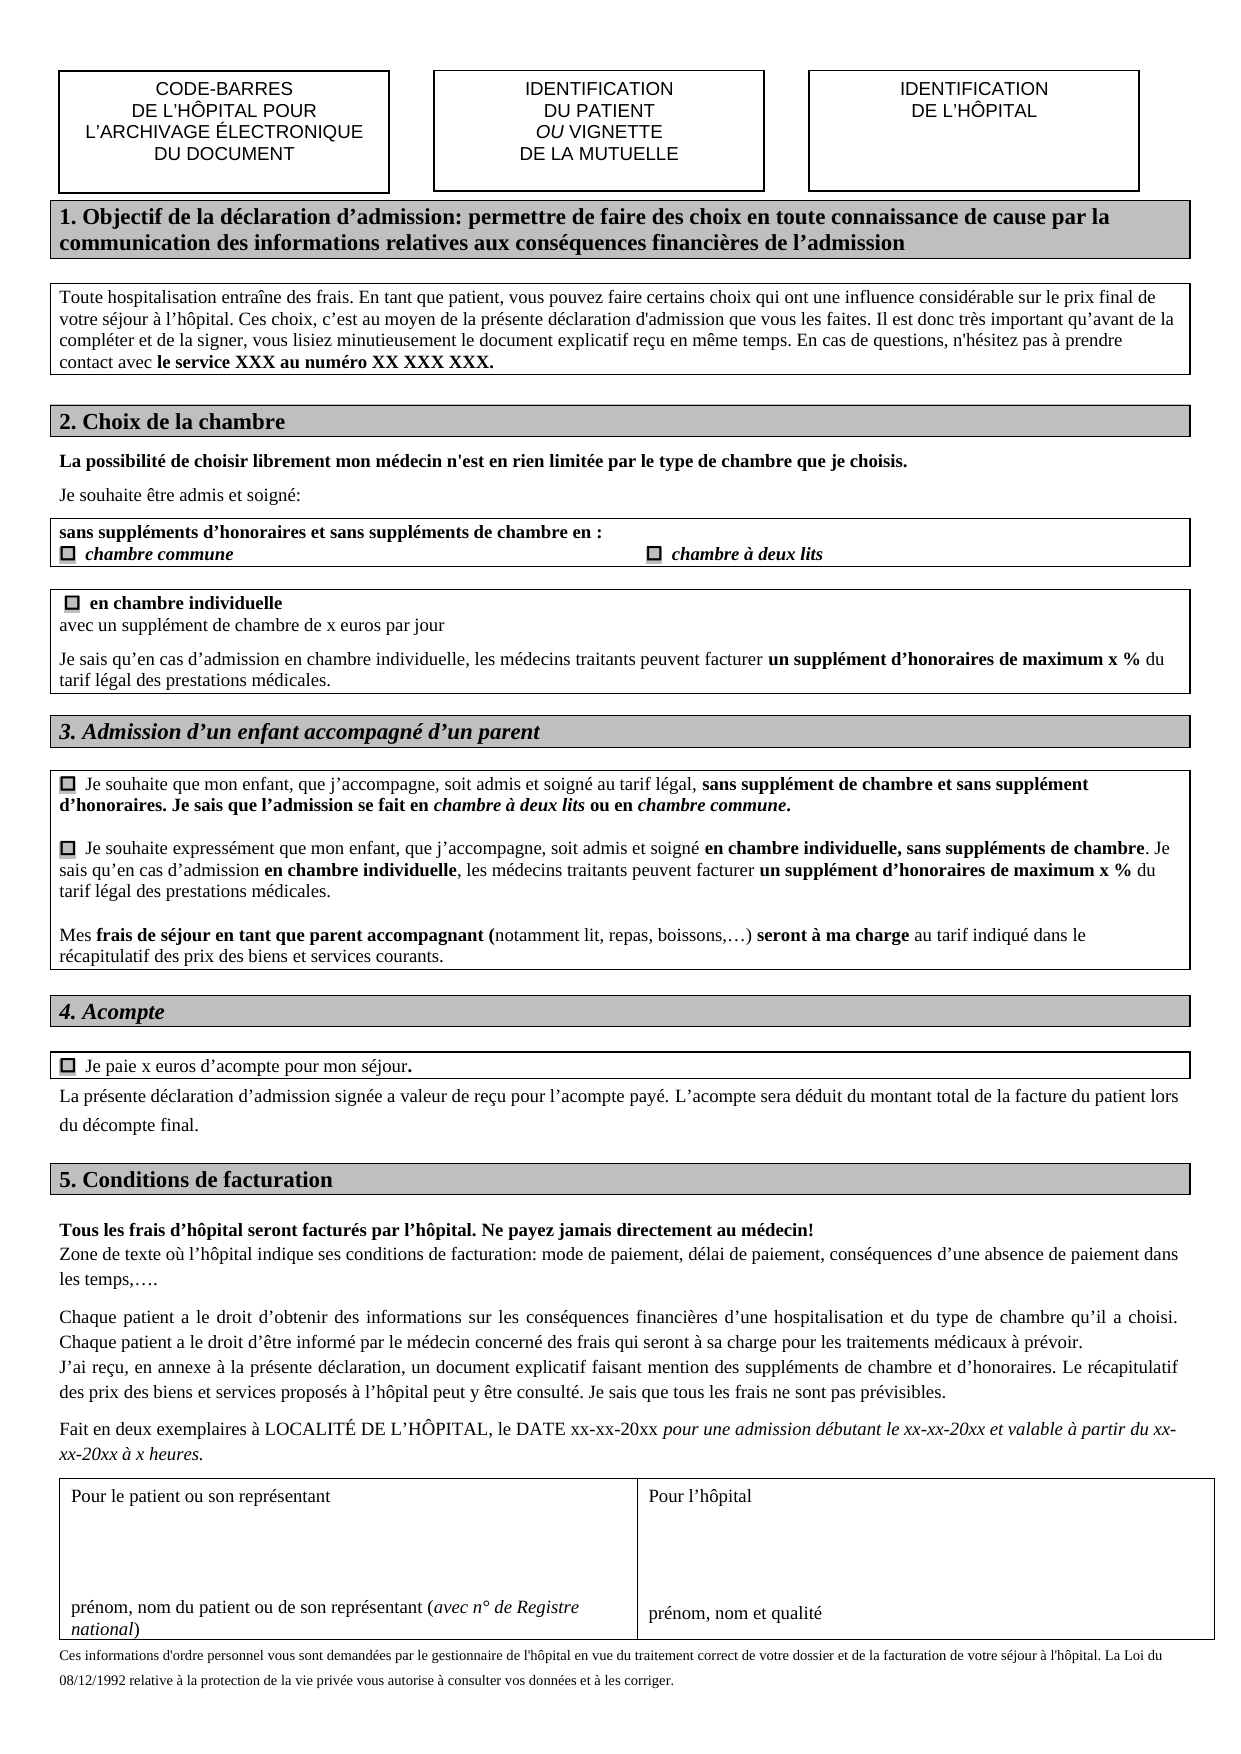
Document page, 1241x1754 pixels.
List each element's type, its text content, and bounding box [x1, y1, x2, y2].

text sans suppléments d’honoraires et sans suppléments de chambre en : [51, 519, 1189, 539]
text Je souhaite que mon enfant, que j’accompagne, soit admis et soigné au tarif légal, sans supplément de chambre et sans supplément d’honoraires. Je sais que l’admission se fait en chambre à deux lits ou en chambre commune. [51, 771, 1189, 816]
subtitle 1. Objectif de la déclaration d’admission: permettre de faire des choix en toute connaissance de cause par la communication des informations relatives aux conséquences financières de l’admission [51, 201, 1189, 258]
text Je paie x euros d’acompte pour mon séjour. [51, 1053, 1189, 1078]
text Mes frais de séjour en tant que parent accompagnant (notamment lit, repas, boissons,…) seront à ma charge au tarif indiqué dans le récapitulatif des prix des biens et services courants. [51, 920, 1189, 969]
text Je sais qu’en cas d’admission en chambre individuelle, les médecins traitants peuvent facturer un supplément d’honoraires de maximum x % du tarif légal des prestations médicales. [51, 644, 1189, 693]
text Ces informations d'ordre personnel vous sont demandées par le gestionnaire de l'hôpital en vue du traitement correct de votre dossier et de la facturation de votre séjour à l'hôpital. La Loi du 08/12/1992 relative à la protection de la vie privée vous autorise à consulter vos données et à les corriger. [59, 1640, 1181, 1690]
text Tous les frais d’hôpital seront facturés par l’hôpital. Ne payez jamais directement au médecin! [59, 1219, 1181, 1241]
text La présente déclaration d’admission signée a valeur de reçu pour l’acompte payé. L’acompte sera déduit du montant total de la facture du patient lors du décompte final. [59, 1079, 1181, 1138]
table_header Pour l’hôpital prénom, nom et qualité [638, 1479, 1214, 1639]
subtitle 3. Admission d’un enfant accompagné d’un parent [51, 716, 1189, 747]
text Je souhaite être admis et soigné: [59, 484, 1181, 505]
subtitle 4. Acompte [51, 996, 1189, 1026]
table_header Pour le patient ou son représentant prénom, nom du patient ou de son représentant (avec n° de Registre national) [60, 1479, 637, 1639]
subtitle 5. Conditions de facturation [51, 1164, 1189, 1194]
subtitle 2. Choix de la chambre [51, 406, 1189, 436]
text Je souhaite expressément que mon enfant, que j’accompagne, soit admis et soigné en chambre individuelle, sans suppléments de chambre. Je sais qu’en cas d’admission en chambre individuelle, les médecins traitants peuvent facturer un supplément d’honoraires de maximum x % du tarif légal des prestations médicales. [59, 837, 1181, 902]
text Toute hospitalisation entraîne des frais. En tant que patient, vous pouvez faire certains choix qui ont une influence considérable sur le prix final de votre séjour à l’hôpital. Ces choix, c’est au moyen de la présente déclaration d'admission que vous les faites. Il est donc très important qu’avant de la compléter et de la signer, vous lisiez minutieusement le document explicatif reçu en même temps. En cas de questions, n'hésitez pas à prendre contact avec le service XXX au numéro XX XXX XXX. [51, 284, 1189, 374]
subtitle . [59, 59, 1181, 85]
text Chaque patient a le droit d’obtenir des informations sur les conséquences financières d’une hospitalisation et du type de chambre qu’il a choisi. Chaque patient a le droit d’être informé par le médecin concerné des frais qui seront à sa charge pour les traitements médicaux à prévoir. [59, 1303, 1181, 1353]
text Zone de texte où l’hôpital indique ses conditions de facturation: mode de paiement, délai de paiement, conséquences d’une absence de paiement dans les temps,…. [59, 1241, 1181, 1291]
text La possibilité de choisir librement mon médecin n'est en rien limitée par le type de chambre que je choisis. [59, 450, 1181, 471]
text en chambre individuelle [51, 590, 1189, 613]
text J’ai reçu, en annexe à la présente déclaration, un document explicatif faisant mention des suppléments de chambre et d’honoraires. Le récapitulatif des prix des biens et services proposés à l’hôpital peut y être consulté. Je sais que tous les frais ne sont pas prévisibles. [59, 1353, 1181, 1403]
text chambre commune chambre à deux lits [51, 539, 1189, 566]
text avec un supplément de chambre de x euros par jour [59, 613, 1181, 635]
text Fait en deux exemplaires à LOCALITÉ DE L’HÔPITAL, le DATE xx-xx-20xx pour une admission débutant le xx-xx-20xx et valable à partir du xx-xx-20xx à x heures. [59, 1416, 1181, 1466]
